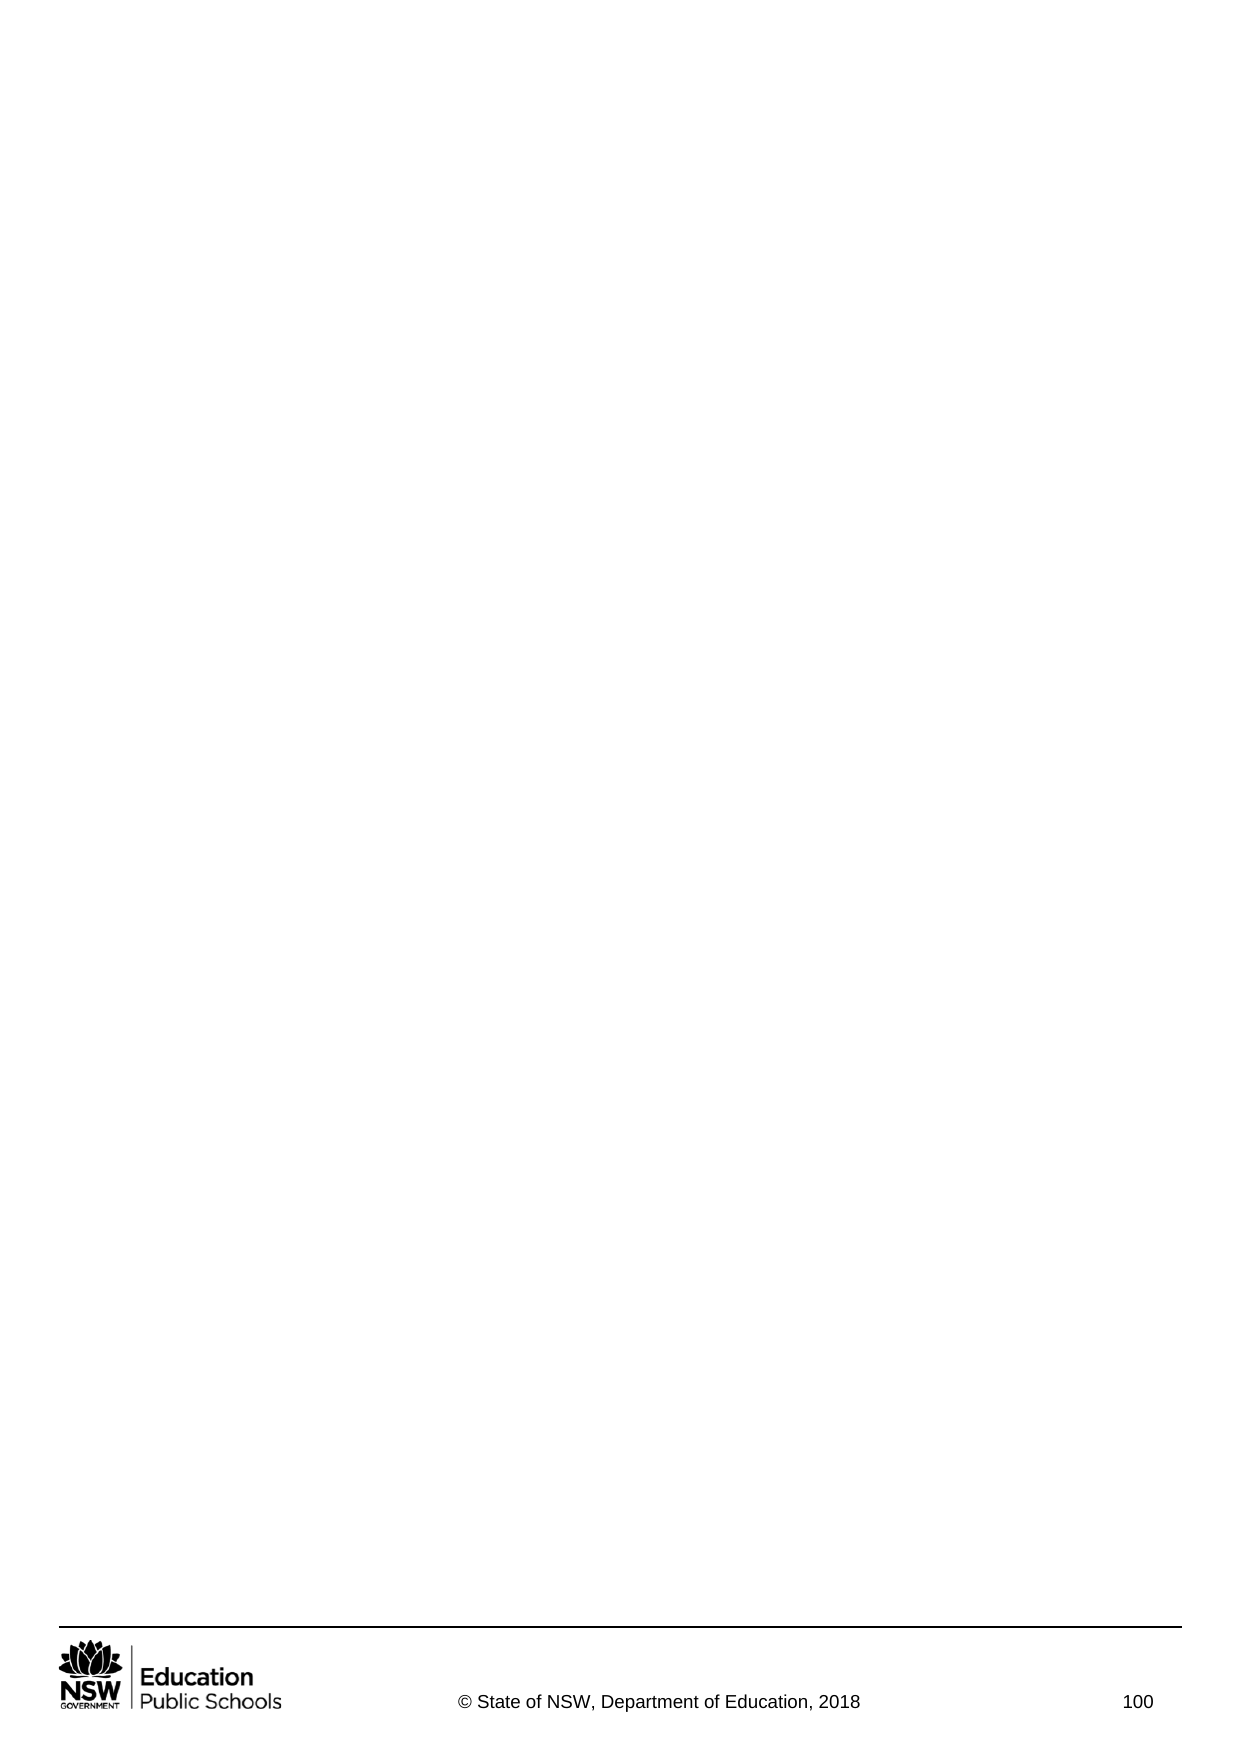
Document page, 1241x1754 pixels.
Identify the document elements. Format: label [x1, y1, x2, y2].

picture [58, 1640, 282, 1709]
